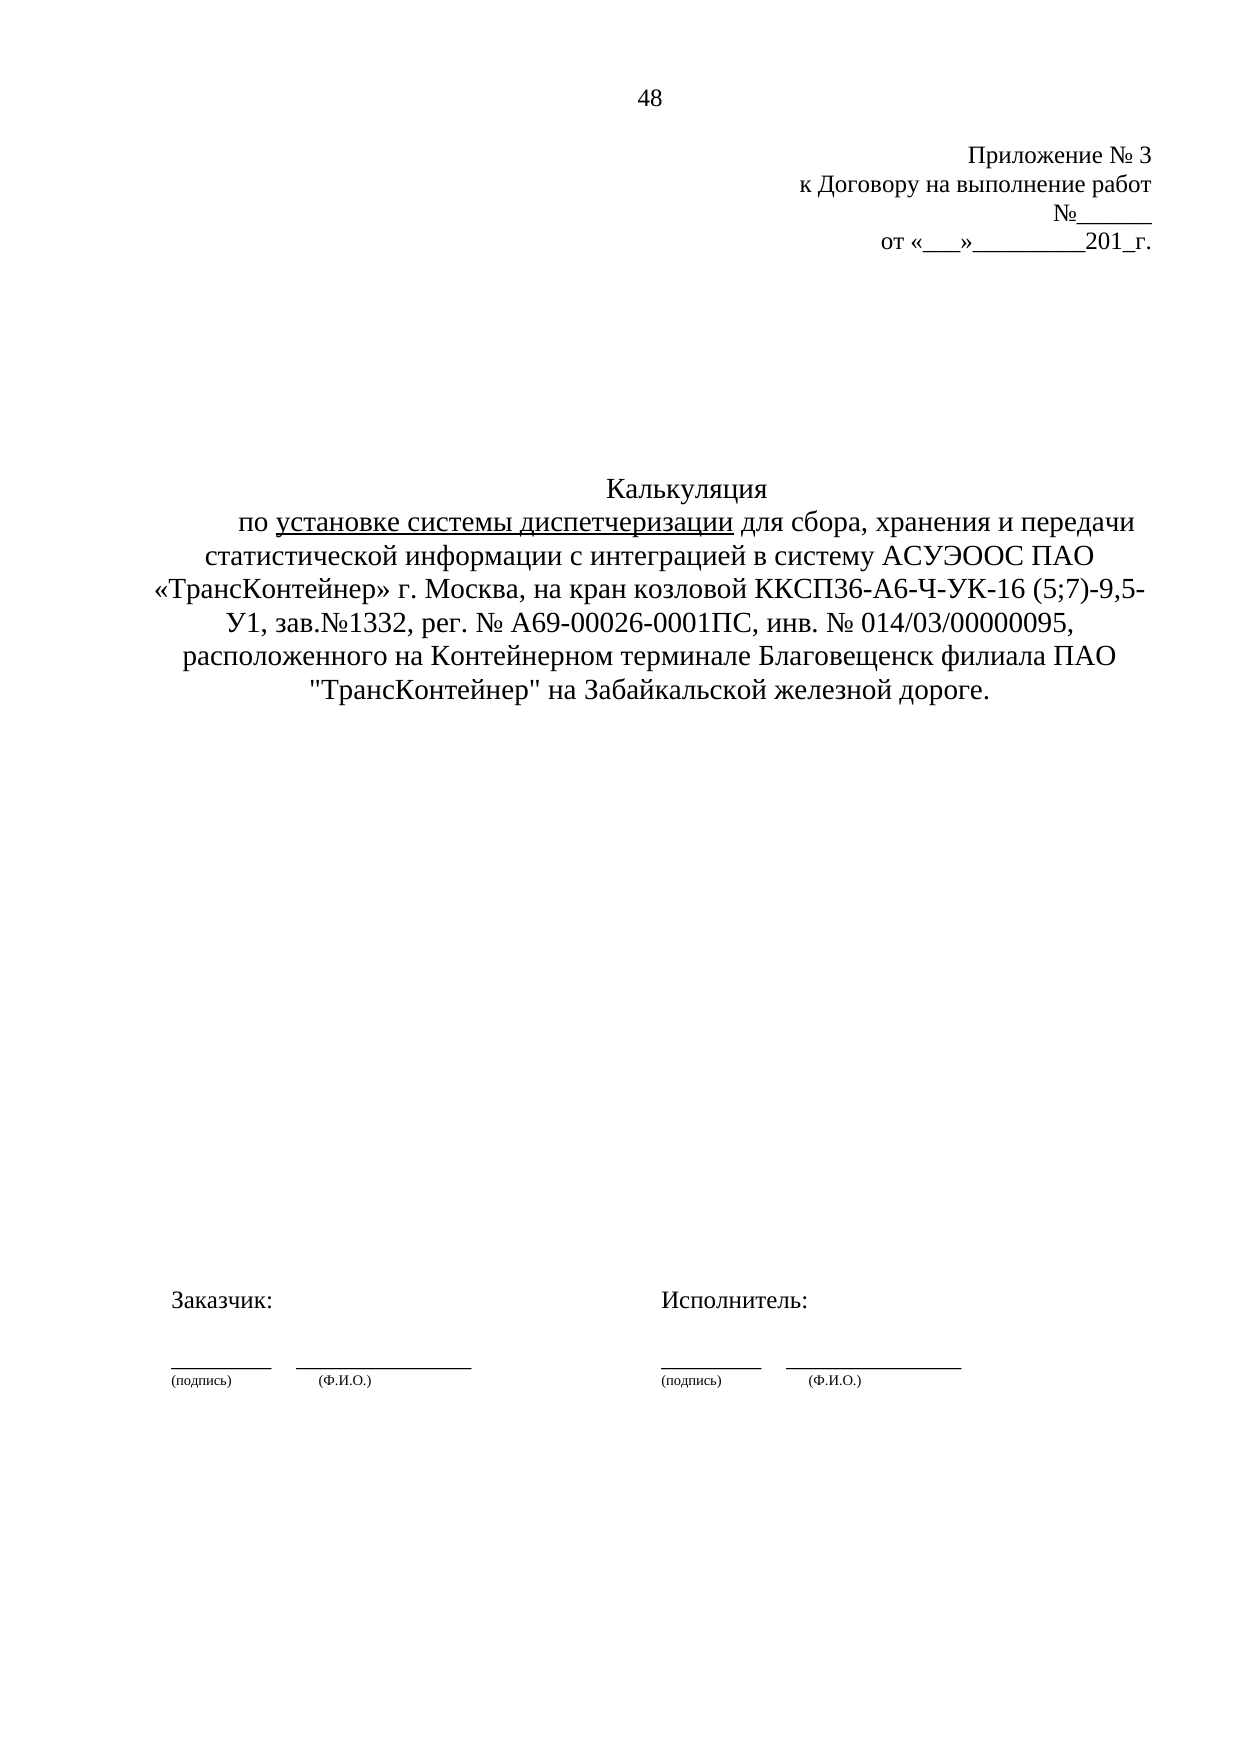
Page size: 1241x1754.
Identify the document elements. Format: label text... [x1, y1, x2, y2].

table_header Заказчик: ________ ______________ (подпись) (Ф.И.О.) [160, 1285, 650, 1501]
table_header Исполнитель: ________ ______________ (подпись) (Ф.И.О.) [650, 1285, 1081, 1501]
text Приложение № 3 [148, 140, 1152, 169]
text Калькуляция [148, 471, 1152, 504]
text по установке системы диспетчеризации для сбора, хранения и передачи статистической информации с интеграцией в систему АСУЭООС ПАО «ТрансКонтейнер» г. Москва, на кран козловой ККСП36-А6-Ч-УК-16 (5;7)-9,5-У1, зав.№1332, рег. № А69-00026-0001ПС, инв. № 014/03/00000095, расположенного на Контейнерном терминале Благовещенск филиала ПАО "ТрансКонтейнер" на Забайкальской железной дороге. [148, 504, 1152, 706]
text №______ [148, 198, 1152, 226]
text от «___»_________201_г. [148, 226, 1152, 255]
text к Договору на выполнение работ [148, 169, 1152, 198]
